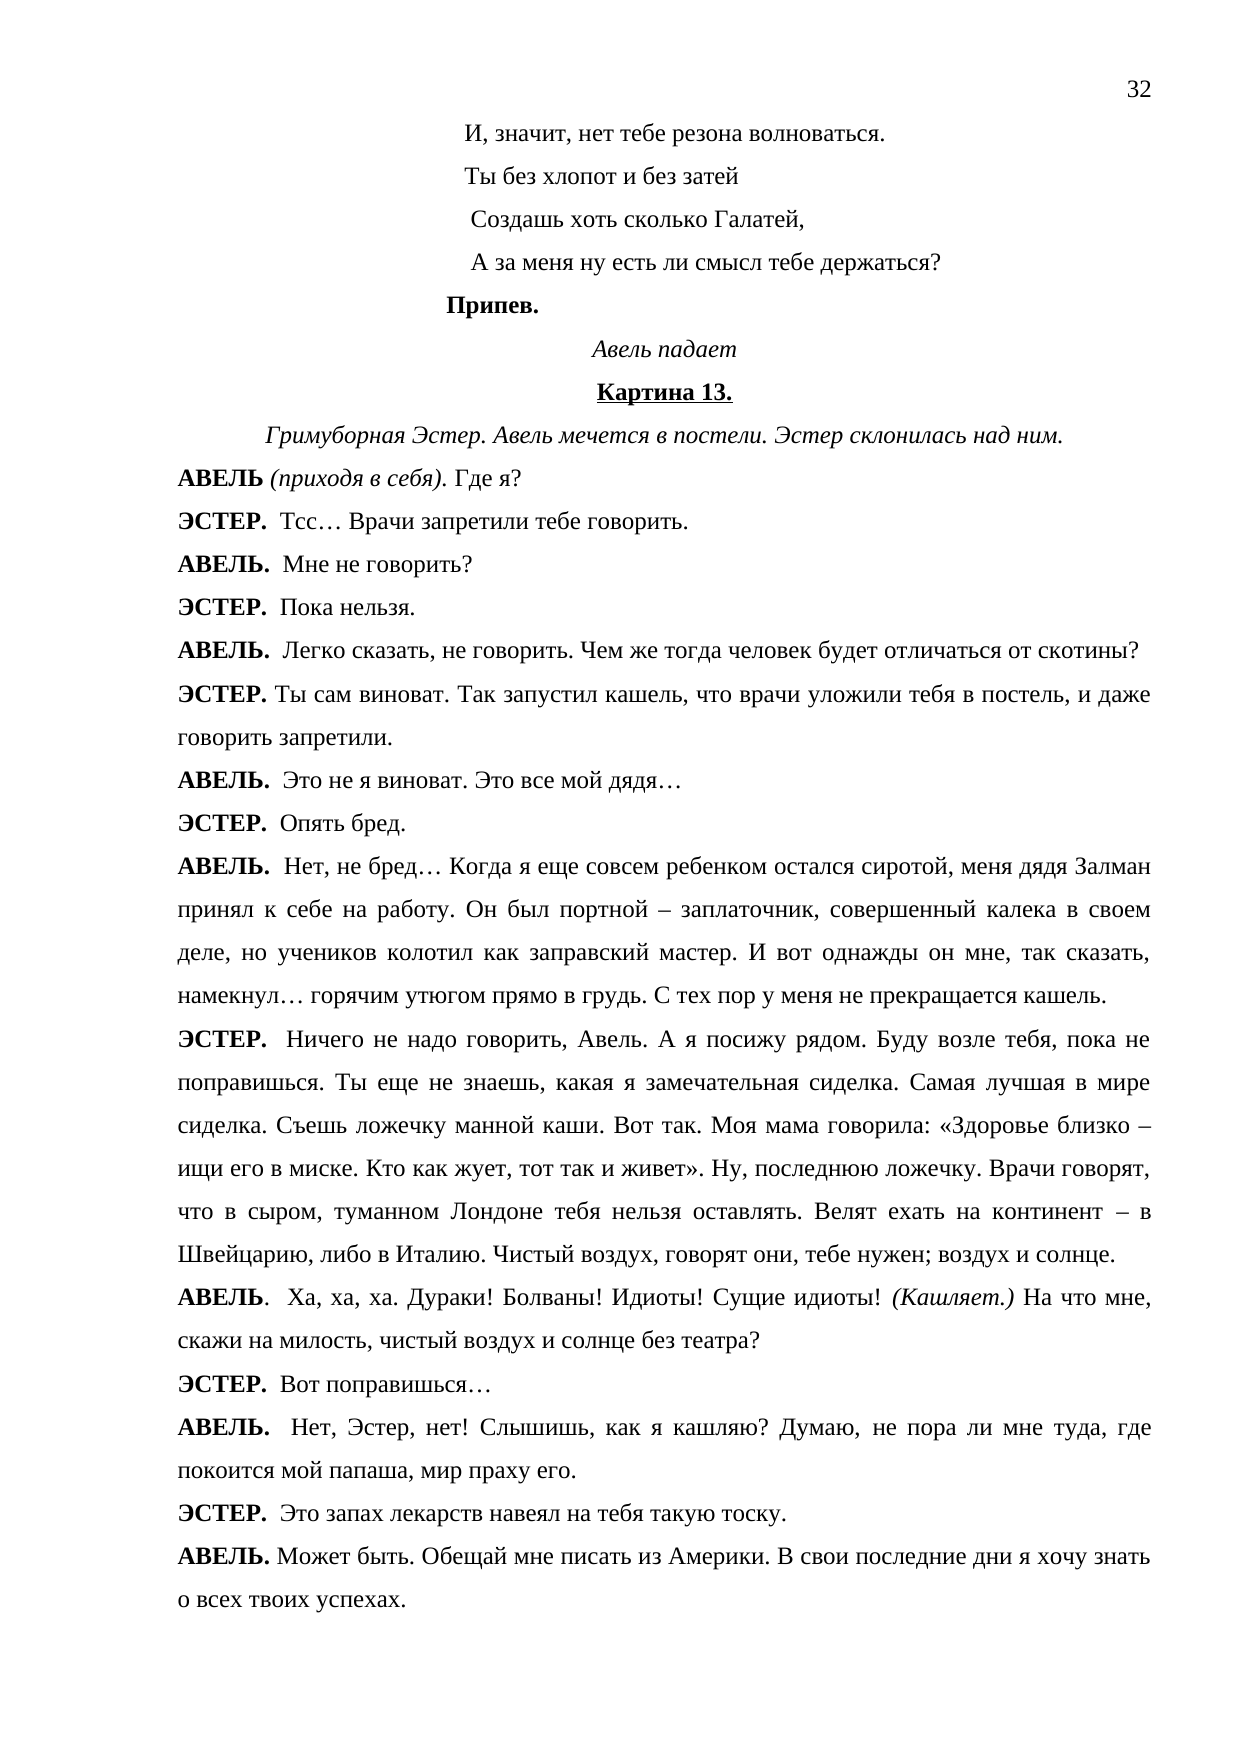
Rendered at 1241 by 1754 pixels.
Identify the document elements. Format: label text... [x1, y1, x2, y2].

text Припев. [177, 291, 1152, 319]
text А за меня ну есть ли смысл тебе держаться? [458, 247, 1152, 276]
text ЭСТЕР. Ничего не надо говорить, Авель. А я посижу рядом. Буду возле тебя, пока не поправишься. Ты еще не знаешь, какая я замечательная сиделка. Самая лучшая в мире сиделка. Съешь ложечку манной каши. Вот так. Моя мама говорила: «Здоровье близко – ищи его в миске. Кто как жует, тот так и живет». Ну, последнюю ложечку. Врачи говорят, что в сыром, туманном Лондоне тебя нельзя оставлять. Велят ехать на континент – в Швейцарию, либо в Италию. Чистый воздух, говорят они, тебе нужен; воздух и солнце. [177, 1024, 1152, 1268]
text АВЕЛЬ. Ха, ха, ха. Дураки! Болваны! Идиоты! Сущие идиоты! (Кашляет.) На что мне, скажи на милость, чистый воздух и солнце без театра? [177, 1282, 1152, 1354]
text ЭСТЕР. Пока нельзя. [177, 592, 1152, 621]
text Ты без хлопот и без затей [458, 161, 1152, 190]
text АВЕЛЬ. Легко сказать, не говорить. Чем же тогда человек будет отличаться от скотины? [177, 636, 1152, 664]
text АВЕЛЬ. Нет, Эстер, нет! Слышишь, как я кашляю? Думаю, не пора ли мне туда, где покоится мой папаша, мир праху его. [177, 1412, 1152, 1484]
text АВЕЛЬ. Это не я виноват. Это все мой дядя… [177, 765, 1152, 794]
text ЭСТЕР. Ты сам виноват. Так запустил кашель, что врачи уложили тебя в постель, и даже говорить запретили. [177, 679, 1152, 751]
text Создашь хоть сколько Галатей, [458, 204, 1152, 233]
text ЭСТЕР. Опять бред. [177, 808, 1152, 837]
text АВЕЛЬ (приходя в себя). Где я? [177, 463, 1152, 492]
text Гримуборная Эстер. Авель мечется в постели. Эстер склонилась над ним. [177, 420, 1152, 449]
text Картина 13. [177, 377, 1152, 406]
text ЭСТЕР. Тсс… Врачи запретили тебе говорить. [177, 506, 1152, 535]
text АВЕЛЬ. Мне не говорить? [177, 549, 1152, 578]
text ЭСТЕР. Это запах лекарств навеял на тебя такую тоску. [177, 1498, 1152, 1527]
text ЭСТЕР. Вот поправишься… [177, 1369, 1152, 1397]
text АВЕЛЬ. Нет, не бред… Когда я еще совсем ребенком остался сиротой, меня дядя Залман принял к себе на работу. Он был портной – заплаточник, совершенный калека в своем деле, но учеников колотил как заправский мастер. И вот однажды он мне, так сказать, намекнул… горячим утюгом прямо в грудь. С тех пор у меня не прекращается кашель. [177, 851, 1152, 1009]
text Авель падает [177, 334, 1152, 362]
text АВЕЛЬ. Может быть. Обещай мне писать из Америки. В свои последние дни я хочу знать о всех твоих успехах. [177, 1541, 1152, 1613]
text И, значит, нет тебе резона волноваться. [458, 118, 1152, 147]
